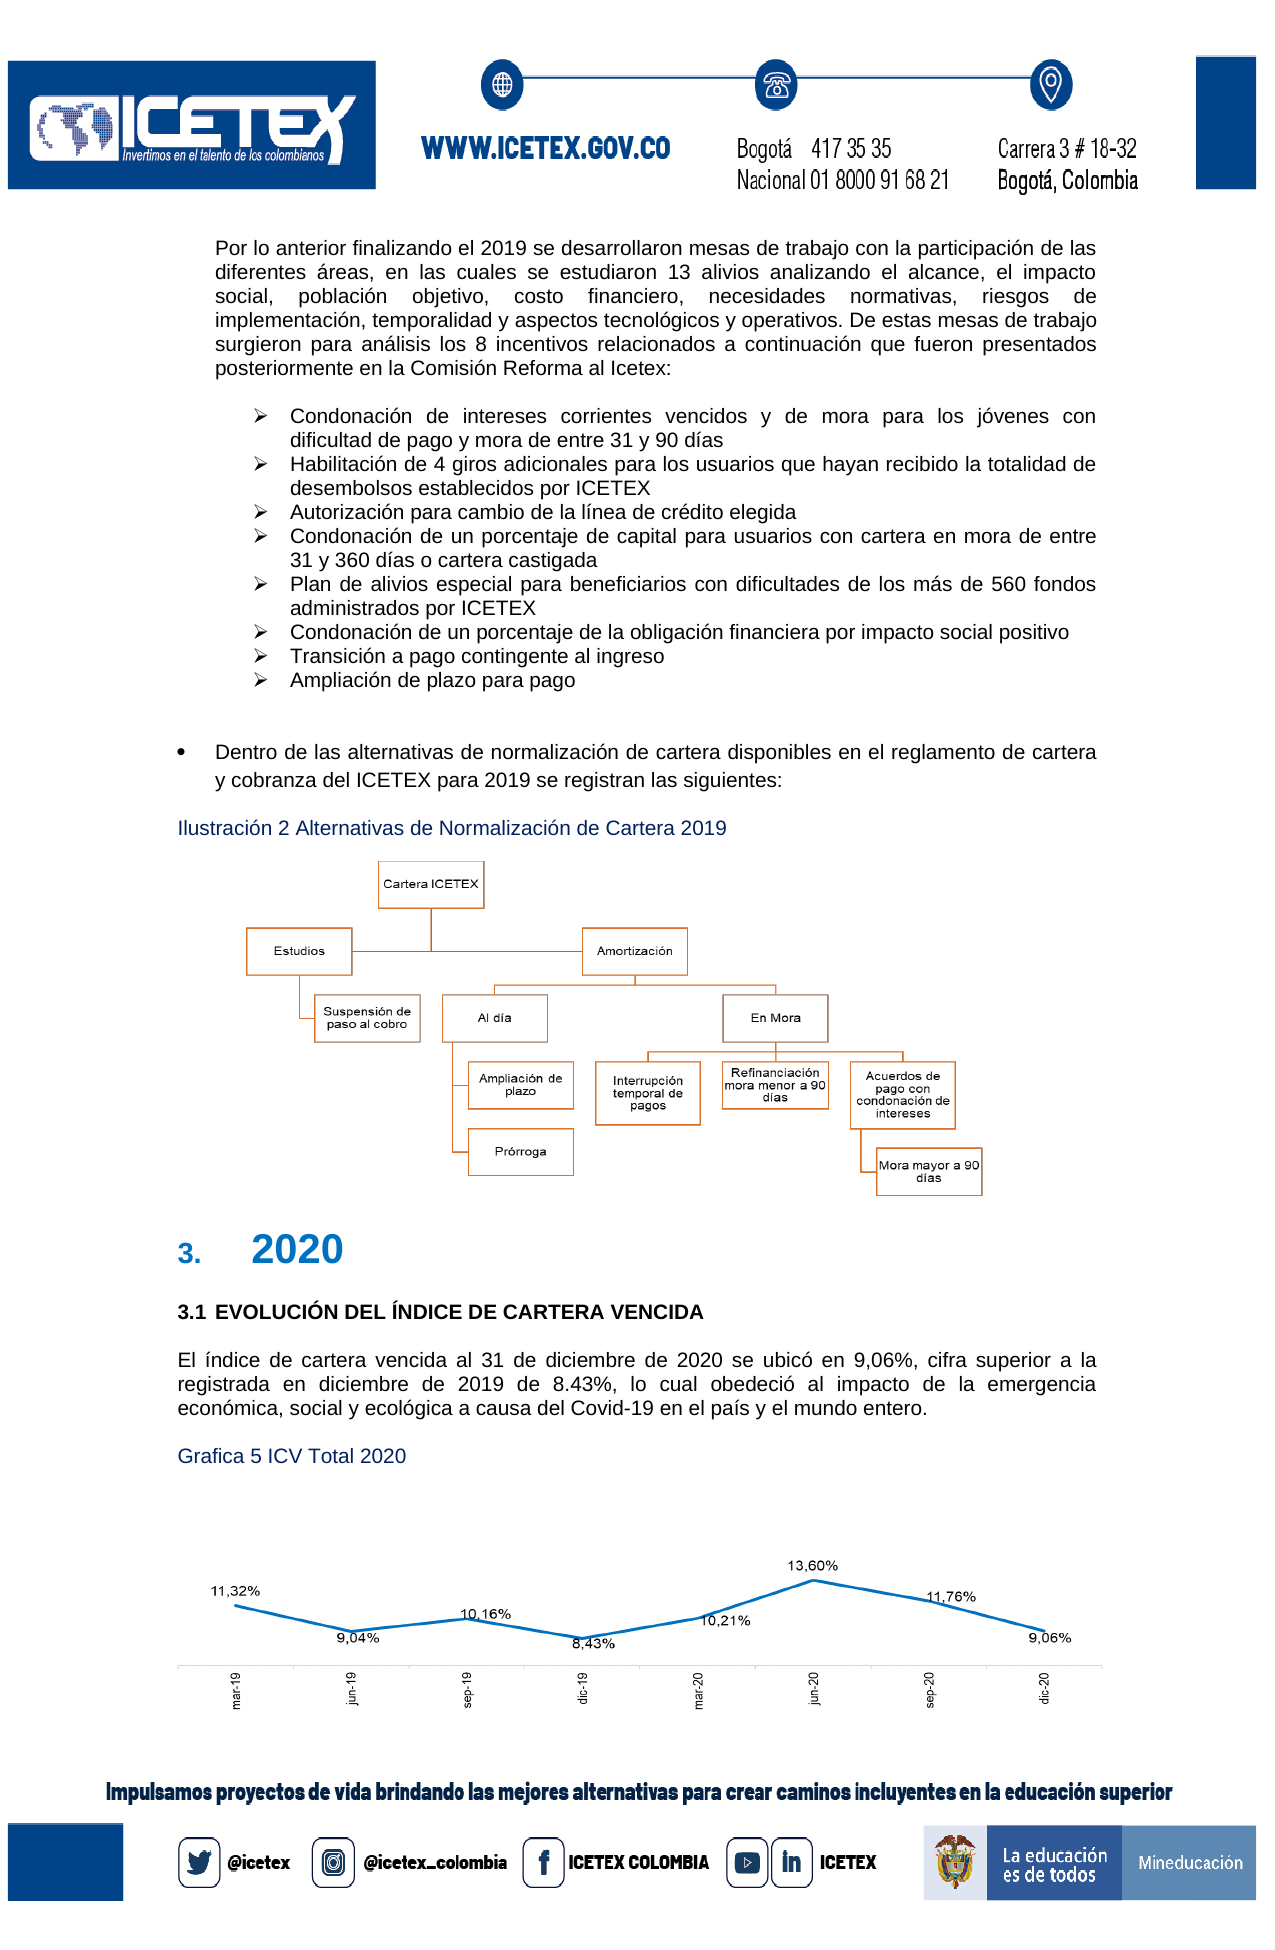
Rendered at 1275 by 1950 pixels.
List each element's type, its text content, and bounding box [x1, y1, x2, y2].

text Ilustración 2 Alternativas de Normalización de Cartera 2019 [177, 816, 1098, 840]
list Dentro de las alternativas de normalización de cartera disponibles en el reglamento de cartera y cobranza del ICETEX para 2019 se registran las siguientes: [177, 740, 1098, 792]
list Plan de alivios especial para beneficiarios con dificultades de los más de 560 fondos administrados por ICETEX [252, 572, 1098, 620]
list Ampliación de plazo para pago [252, 668, 1098, 692]
list Transición a pago contingente al ingreso [252, 644, 1098, 668]
list Habilitación de 4 giros adicionales para los usuarios que hayan recibido la totalidad de desembolsos establecidos por ICETEX [252, 452, 1098, 500]
list Condonación de un porcentaje de la obligación financiera por impacto social positivo [252, 620, 1098, 644]
text Grafica 5 ICV Total 2020 [177, 1444, 1098, 1468]
list 2020 [177, 1224, 1098, 1272]
list EVOLUCIÓN DEL ÍNDICE DE CARTERA VENCIDA [177, 1300, 1098, 1324]
list Condonación de un porcentaje de capital para usuarios con cartera en mora de entre 31 y 360 días o cartera castigada [252, 524, 1098, 572]
text El índice de cartera vencida al 31 de diciembre de 2020 se ubicó en 9,06%, cifra superior a la registrada en diciembre de 2019 de 8.43%, lo cual obedeció al impacto de la emergencia económica, social y ecológica a causa del Covid-19 en el país y el mundo entero. [177, 1348, 1098, 1420]
picture [7, 9, 1257, 1946]
list Condonación de intereses corrientes vencidos y de mora para los jóvenes con dificultad de pago y mora de entre 31 y 90 días [252, 404, 1098, 452]
list Autorización para cambio de la línea de crédito elegida [252, 500, 1098, 524]
list Por lo anterior finalizando el 2019 se desarrollaron mesas de trabajo con la participación de las diferentes áreas, en las cuales se estudiaron 13 alivios analizando el alcance, el impacto social, población objetivo, costo financiero, necesidades normativas, riesgos de implementación, temporalidad y aspectos tecnológicos y operativos. De estas mesas de trabajo surgieron para análisis los 8 incentivos relacionados a continuación que fueron presentados posteriormente en la Comisión Reforma al Icetex: [215, 236, 1098, 380]
